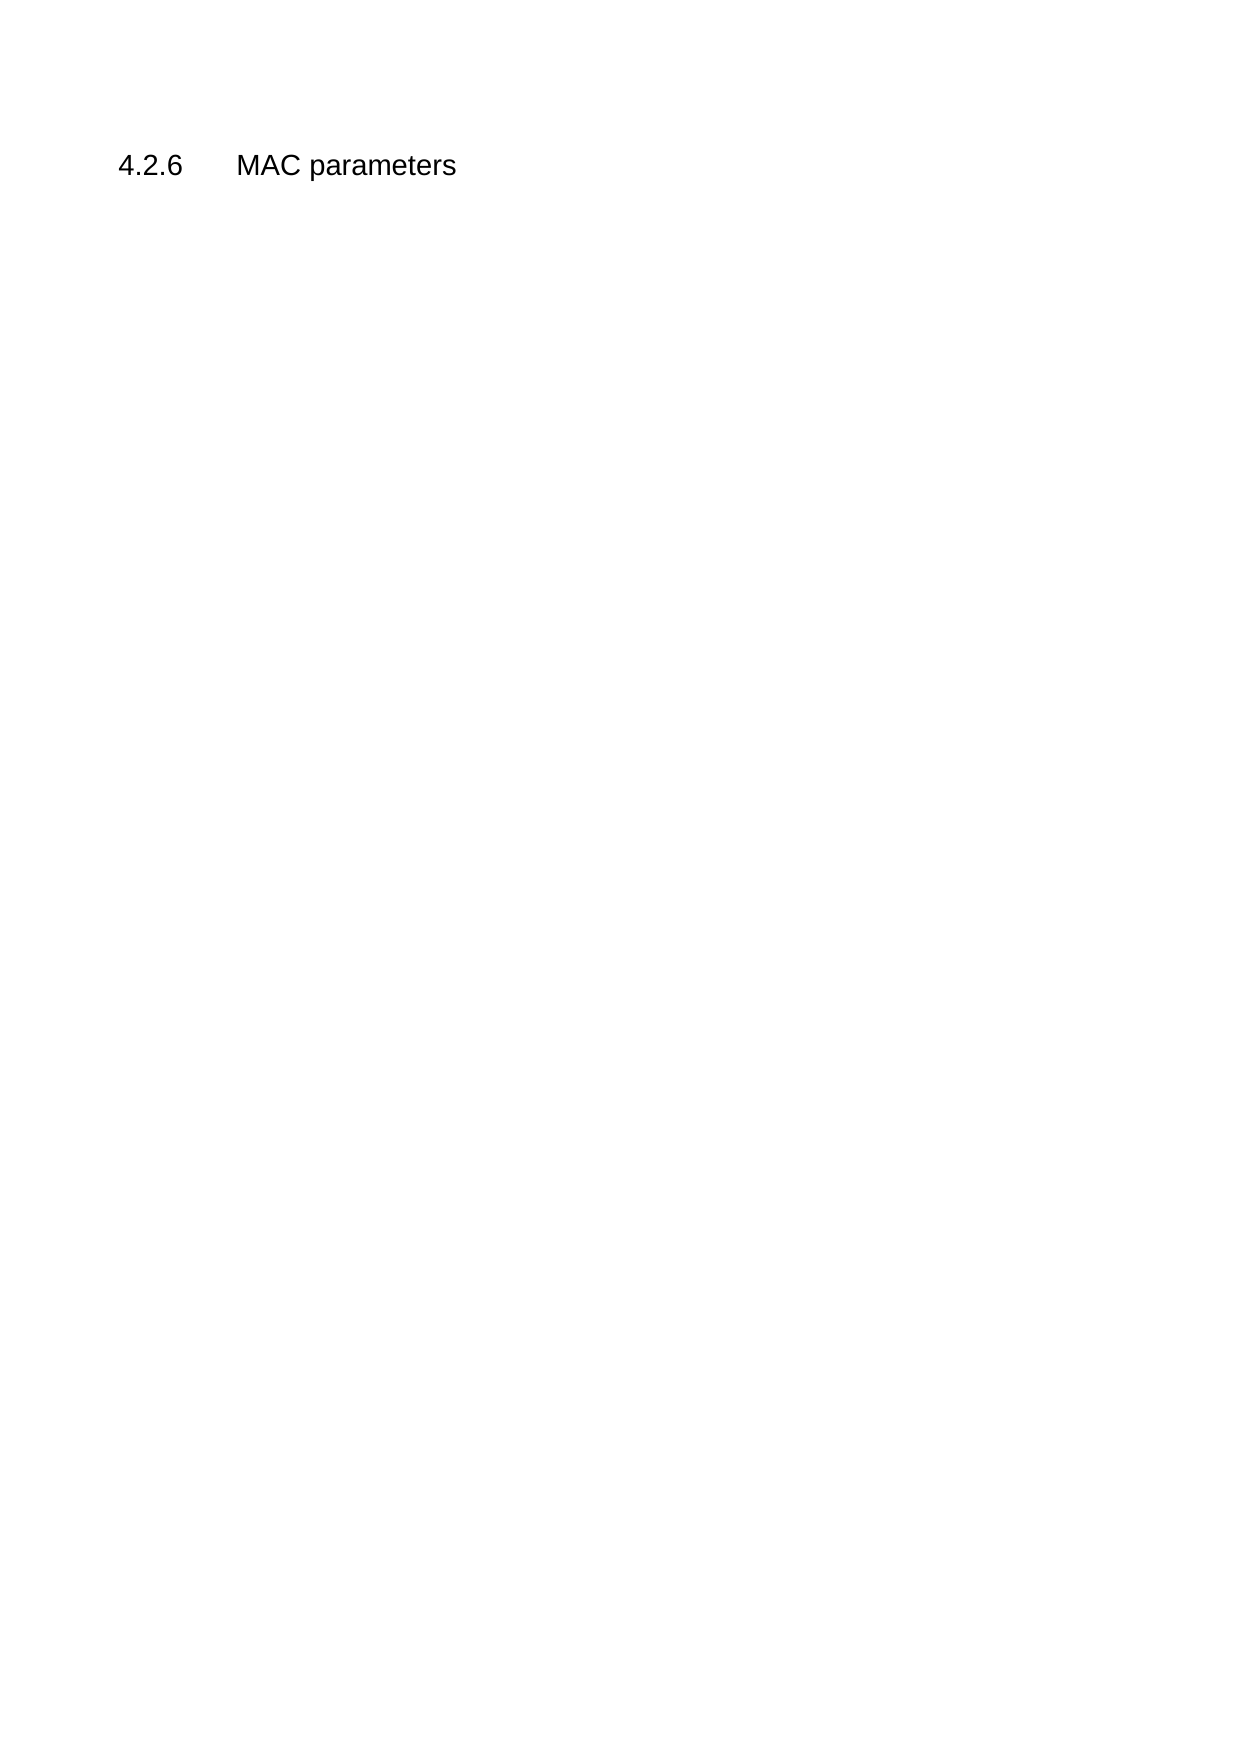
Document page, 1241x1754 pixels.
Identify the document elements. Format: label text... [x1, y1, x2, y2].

subtitle 4.2.6 MAC parameters [118, 148, 1122, 181]
